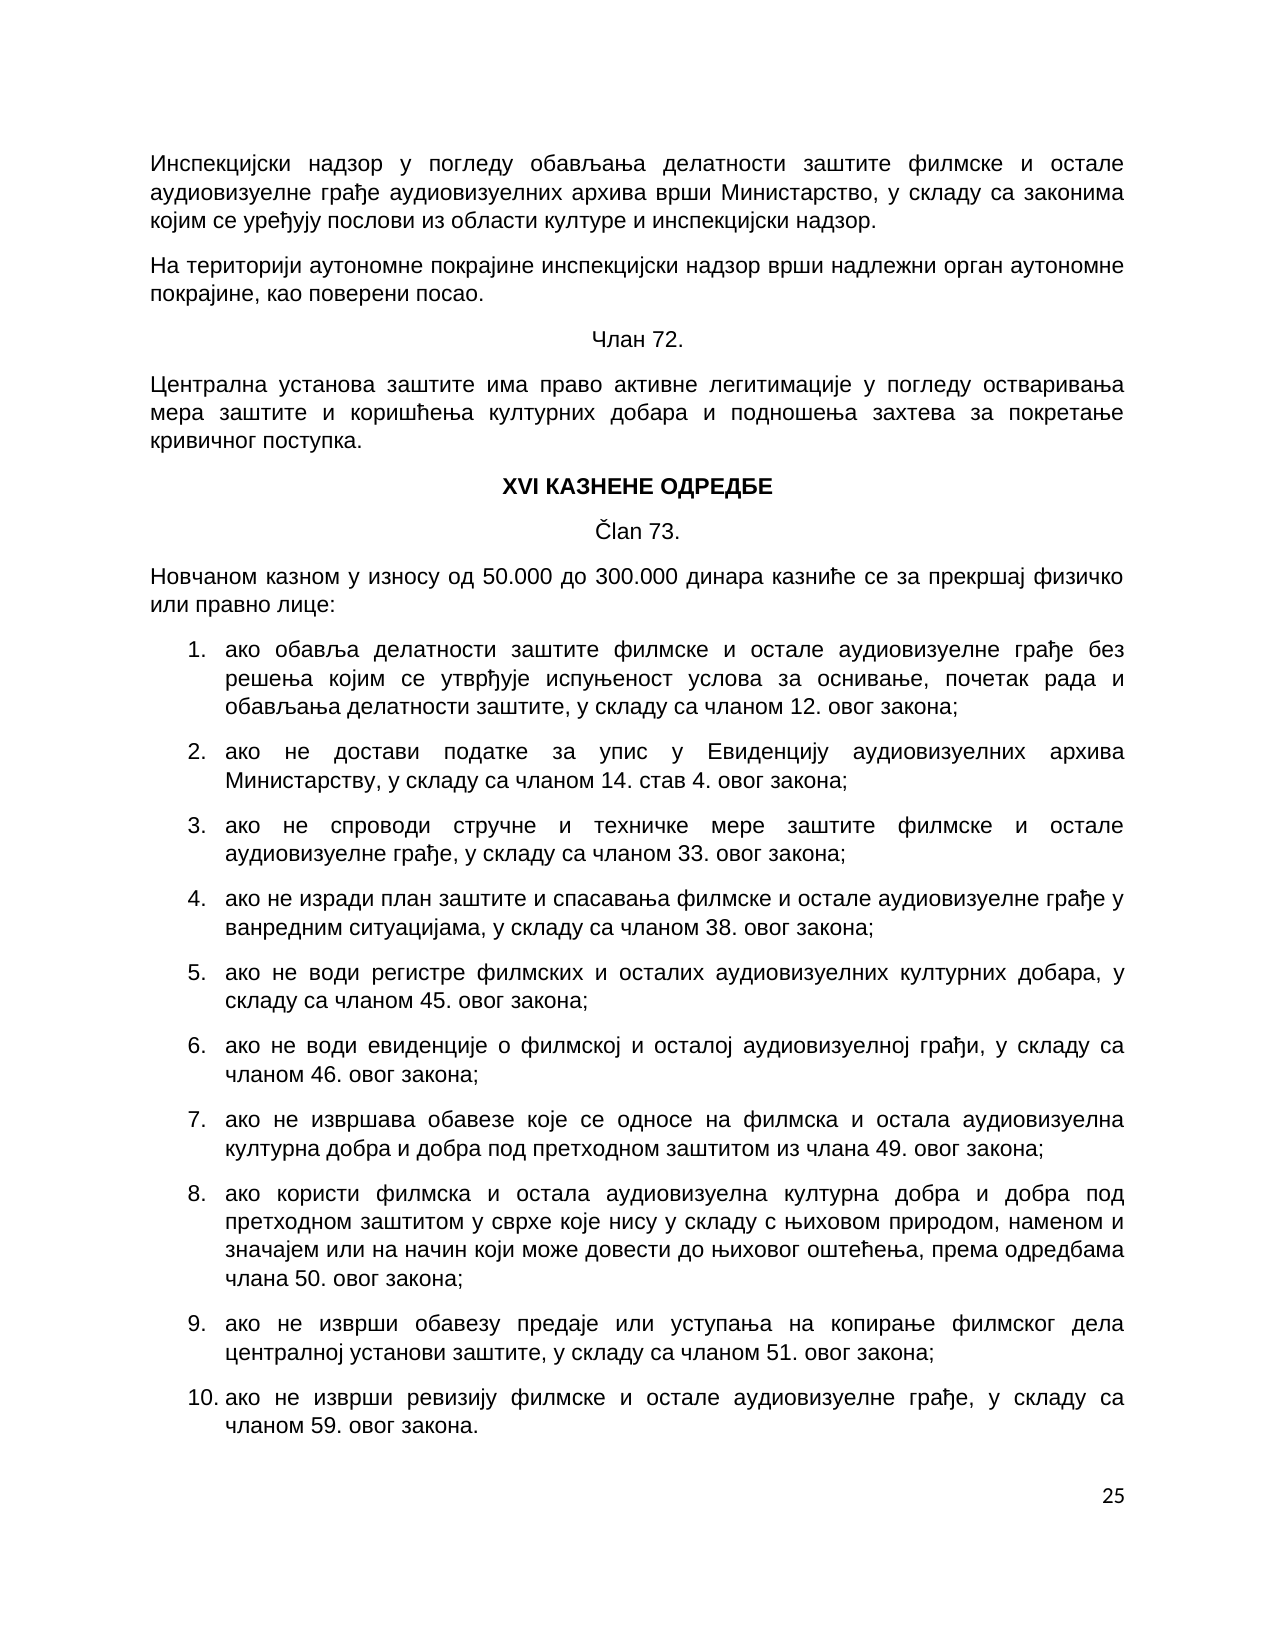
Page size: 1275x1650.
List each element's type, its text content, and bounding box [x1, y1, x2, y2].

text Члан 72. [150, 326, 1125, 352]
text Новчаном казном у износу од 50.000 до 300.000 динара казниће се за прекршај физичко или правно лице: [150, 563, 1125, 618]
list ако не води регистре филмских и осталих аудиовизуелних културних добара, у складу са чланом 45. овог закона; [187, 959, 1125, 1014]
list ако не спроводи стручне и техничке мере заштите филмске и остале аудиовизуелне грађе, у складу са чланом 33. овог закона; [187, 812, 1125, 867]
text Инспекцијски надзор у погледу обављања делатности заштите филмске и остале аудиовизуелне грађе аудиовизуелних архива врши Министарство, у складу са законима којим се уређују послови из области културе и инспекцијски надзор. [150, 150, 1125, 233]
list ако не изврши обавезу предаје или уступања на копирање филмског дела централној установи заштите, у складу са чланом 51. овог закона; [187, 1310, 1125, 1365]
list ако не извршава обавезе које се односе на филмска и остала аудиовизуелна културна добра и добра под претходном заштитом из члана 49. овог закона; [187, 1106, 1125, 1161]
text На територији аутономне покрајине инспекцијски надзор врши надлежни орган аутономне покрајине, као поверени посао. [150, 252, 1125, 307]
list ако обавља делатности заштите филмске и остале аудиовизуелне грађе без решења којим се утврђује испуњеност услова за оснивање, почетак рада и обављања делатности заштите, у складу са чланом 12. овог закона; [187, 636, 1125, 719]
list ако не води евиденције о филмској и осталој аудиовизуелној грађи, у складу са чланом 46. овог закона; [187, 1032, 1125, 1087]
text Централна установа заштите има право активне легитимације у погледу остваривања мера заштите и коришћења културних добара и подношења захтева за покретање кривичног поступка. [150, 371, 1125, 454]
list ако не достави податке за упис у Евиденцију аудиовизуелних архива Министарству, у складу са чланом 14. став 4. овог закона; [187, 738, 1125, 793]
text XVI КАЗНЕНЕ ОДРЕДБЕ [150, 473, 1125, 499]
text Član 73. [150, 518, 1125, 544]
list ако не изврши ревизију филмске и остале аудиовизуелне грађе, у складу са чланом 59. овог закона. [187, 1383, 1125, 1438]
list ако користи филмска и остала аудиовизуелна културна добра и добра под претходном заштитом у сврхе које нису у складу с њиховом природом, наменом и значајем или на начин који може довести до њиховог оштећења, према одредбама члана 50. овог закона; [187, 1179, 1125, 1291]
list ако не изради план заштите и спасавања филмске и остале аудиовизуелне грађе у ванредним ситуацијама, у складу са чланом 38. овог закона; [187, 885, 1125, 940]
